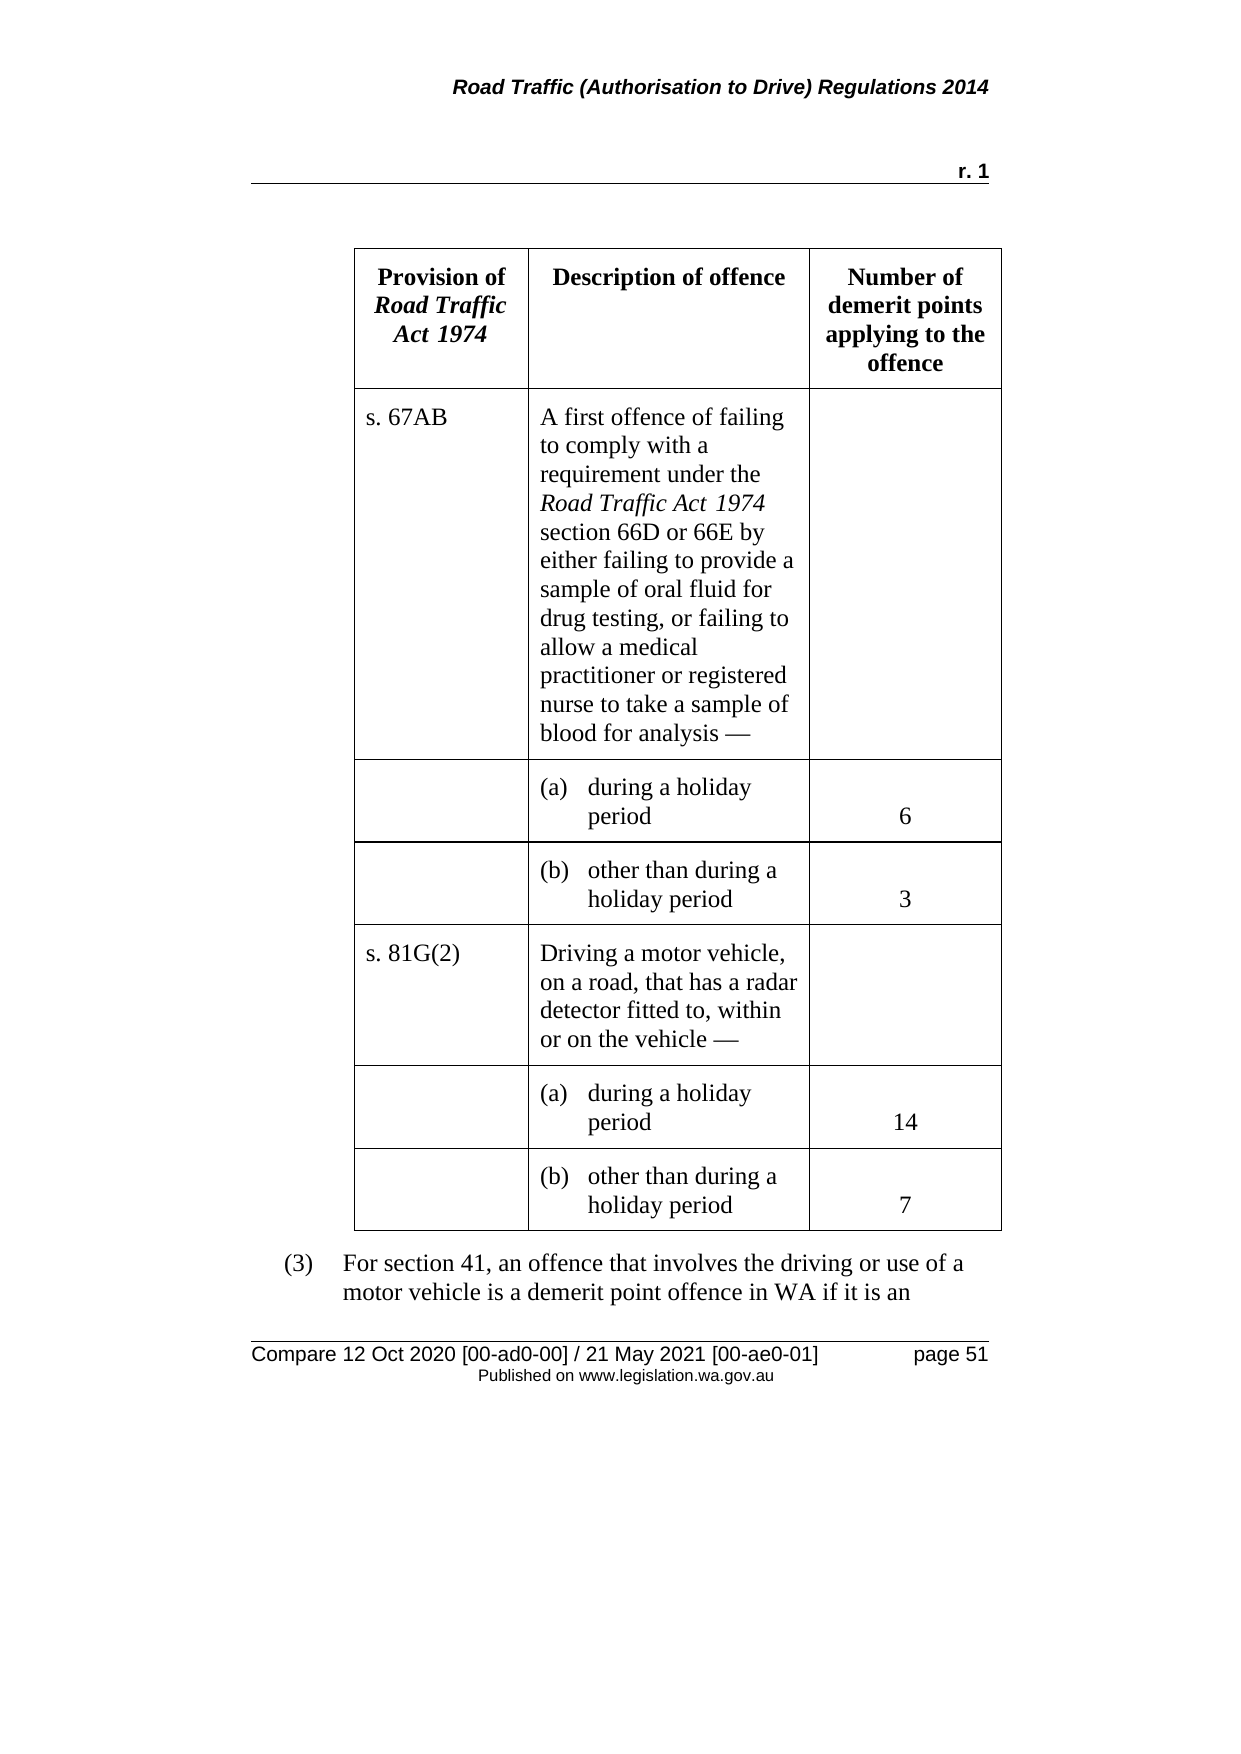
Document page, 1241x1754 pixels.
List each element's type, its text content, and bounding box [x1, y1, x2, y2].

table_cell 14 [810, 1066, 1001, 1147]
table_header Description of offence [529, 249, 809, 388]
table_cell (b) other than during a holiday period [529, 843, 809, 924]
table_cell (a) during a holiday period [529, 1066, 809, 1147]
table_cell [355, 1149, 528, 1230]
table_cell 6 [810, 760, 1001, 841]
table_cell (b) other than during a holiday period [529, 1149, 809, 1230]
table_cell [355, 1066, 528, 1147]
table_cell (a) during a holiday period [529, 760, 809, 841]
table_cell [355, 843, 528, 924]
table_cell A first offence of failing to comply with a requirement under the Road Traffic Act 1974 section 66D or 66E by either failing to provide a sample of oral fluid for drug testing, or failing to allow a medical practitioner or registered nurse to take a sample of blood for analysis — [529, 389, 809, 759]
table_header Number of demerit points applying to the offence [810, 249, 1001, 388]
table_cell [355, 760, 528, 841]
table_cell s. 67AB [355, 389, 528, 759]
table_cell 7 [810, 1149, 1001, 1230]
table_cell s. 81G(2) [355, 925, 528, 1064]
table_header Provision of Road Traffic Act 1974 [355, 249, 528, 388]
table_cell 3 [810, 843, 1001, 924]
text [251, 1248, 989, 1305]
table_cell Driving a motor vehicle, on a road, that has a radar detector fitted to, within or on the vehicle — [529, 925, 809, 1064]
table_cell [810, 389, 1001, 759]
table_cell [810, 925, 1001, 1064]
